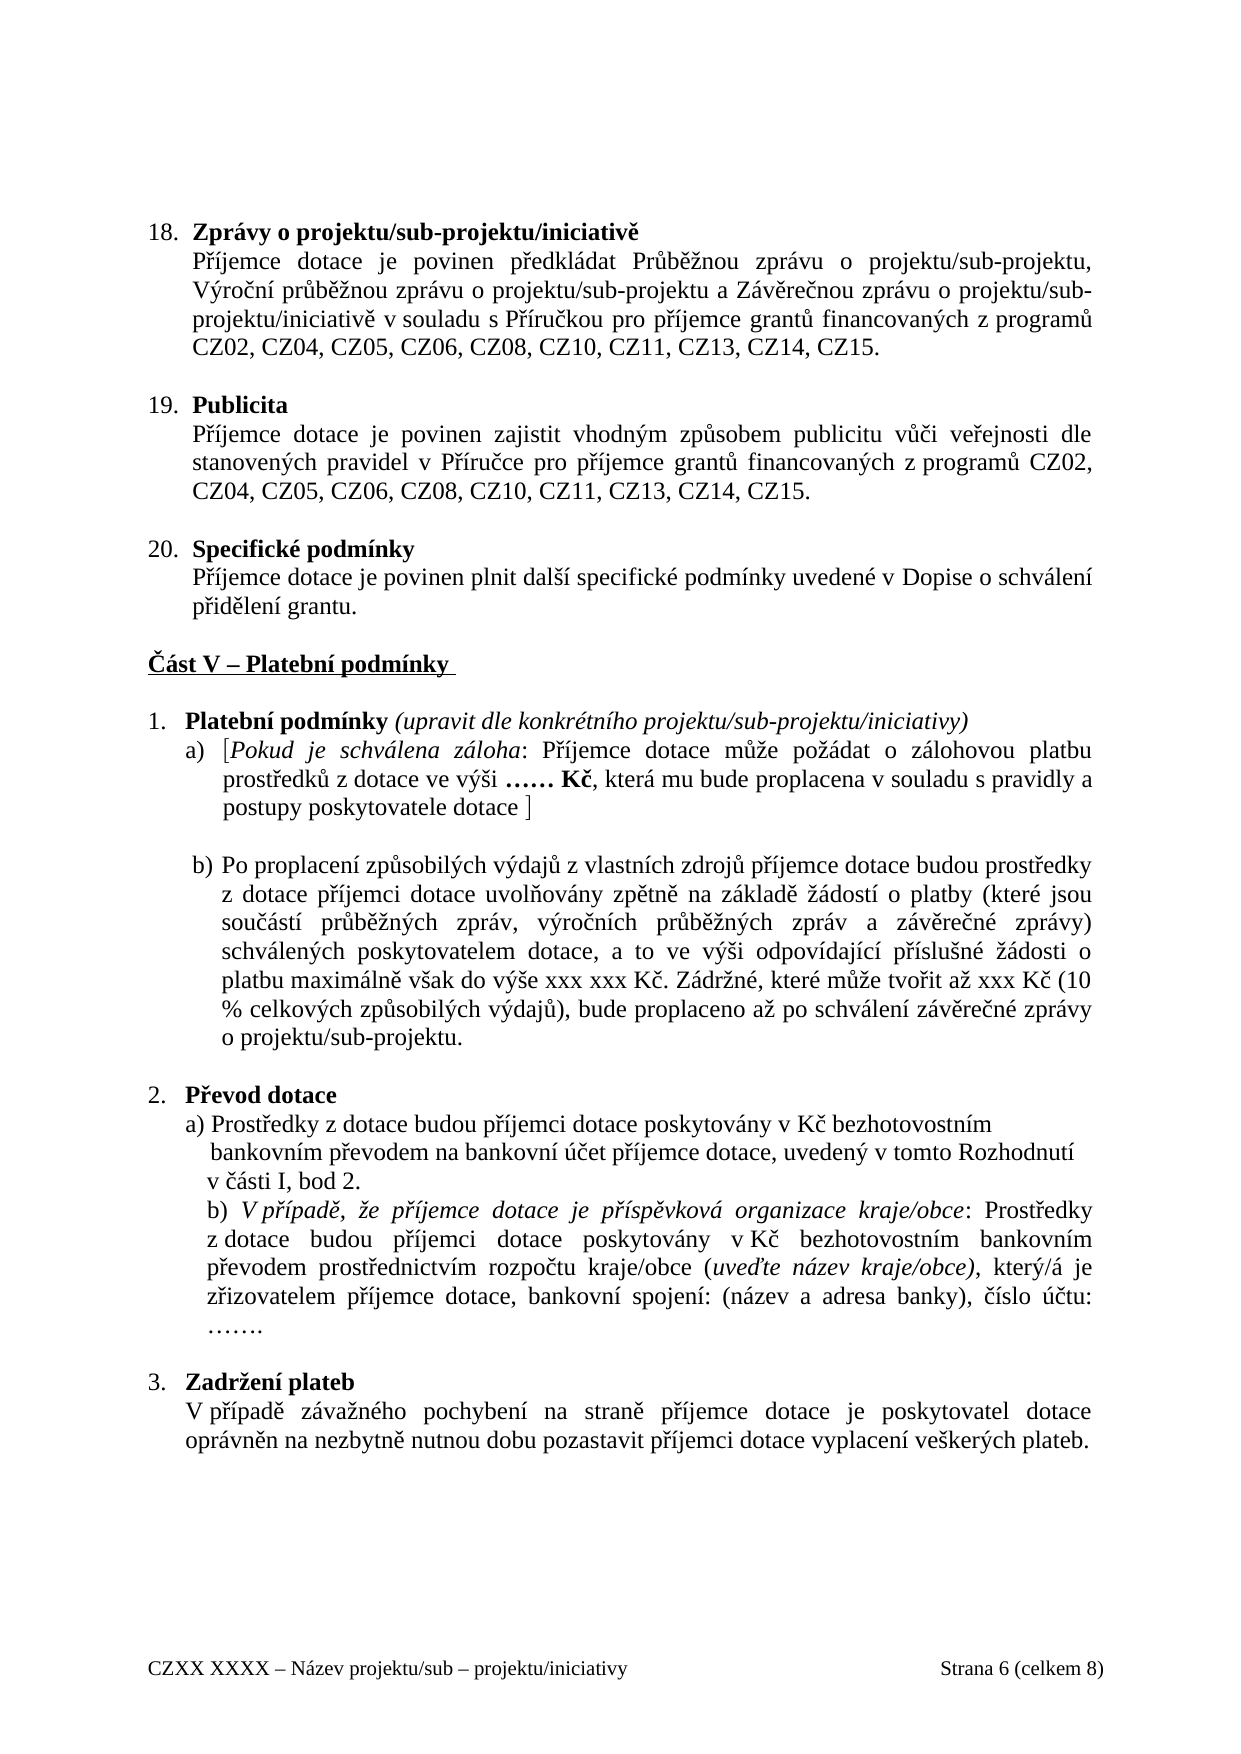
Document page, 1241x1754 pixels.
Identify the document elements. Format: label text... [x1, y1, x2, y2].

list Příjemce dotace je povinen plnit další specifické podmínky uvedené v Dopise o schválení přidělení grantu. [192, 562, 1093, 620]
list V případě závažného pochybení na straně příjemce dotace je poskytovatel dotace oprávněn na nezbytně nutnou dobu pozastavit příjemci dotace vyplacení veškerých plateb. [185, 1396, 1093, 1454]
list Pokud je schválena záloha: Příjemce dotace může požádat o zálohovou platbu prostředků z dotace ve výši …… Kč, která mu bude proplacena v souladu s pravidly a postupy poskytovatele dotace [185, 735, 1093, 821]
text Příjemce dotace je povinen předkládat Průběžnou zprávu o projektu/sub-projektu, Výroční průběžnou zprávu o projektu/sub-projektu a Závěrečnou zprávu o projektu/sub-projektu/iniciativě v souladu s Příručkou pro příjemce grantů financovaných z programů CZ02, CZ04, CZ05, CZ06, CZ08, CZ10, CZ11, CZ13, CZ14, CZ15. [192, 246, 1093, 361]
list Platební podmínky (upravit dle konkrétního projektu/sub-projektu/iniciativy) [148, 706, 1093, 735]
subtitle Část V – Platební podmínky [148, 649, 1093, 677]
list Zadržení plateb [148, 1367, 1093, 1396]
list Publicita [148, 390, 1093, 419]
list bankovním převodem na bankovní účet příjemce dotace, uvedený v tomto Rozhodnutí [148, 1137, 1093, 1166]
list Po proplacení způsobilých výdajů z vlastních zdrojů příjemce dotace budou prostředky z dotace příjemci dotace uvolňovány zpětně na základě žádostí o platby (které jsou součástí průběžných zpráv, výročních průběžných zpráv a závěrečné zprávy) schválených poskytovatelem dotace, a to ve výši odpovídající příslušné žádosti o platbu maximálně však do výše xxx xxx Kč. Zádržné, které může tvořit až xxx Kč (10 % celkových způsobilých výdajů), bude proplaceno až po schválení závěrečné zprávy o projektu/sub-projektu. [192, 850, 1093, 1051]
text Příjemce dotace je povinen zajistit vhodným způsobem publicitu vůči veřejnosti dle stanovených pravidel v Příručce pro příjemce grantů financovaných z programů CZ02, CZ04, CZ05, CZ06, CZ08, CZ10, CZ11, CZ13, CZ14, CZ15. [192, 419, 1093, 505]
list Zprávy o projektu/sub-projektu/iniciativě [148, 217, 1093, 246]
list Převod dotace [148, 1080, 1093, 1109]
list b) V případě, že příjemce dotace je příspěvková organizace kraje/obce: Prostředky z dotace budou příjemci dotace poskytovány v Kč bezhotovostním bankovním převodem prostřednictvím rozpočtu kraje/obce (uveďte název kraje/obce), který/á je zřizovatelem příjemce dotace, bankovní spojení: (název a adresa banky), číslo účtu:……. [169, 1195, 1093, 1339]
list v části I, bod 2. [169, 1166, 1093, 1195]
list Specifické podmínky [148, 534, 1093, 562]
list a) Prostředky z dotace budou příjemci dotace poskytovány v Kč bezhotovostním [148, 1109, 1093, 1137]
